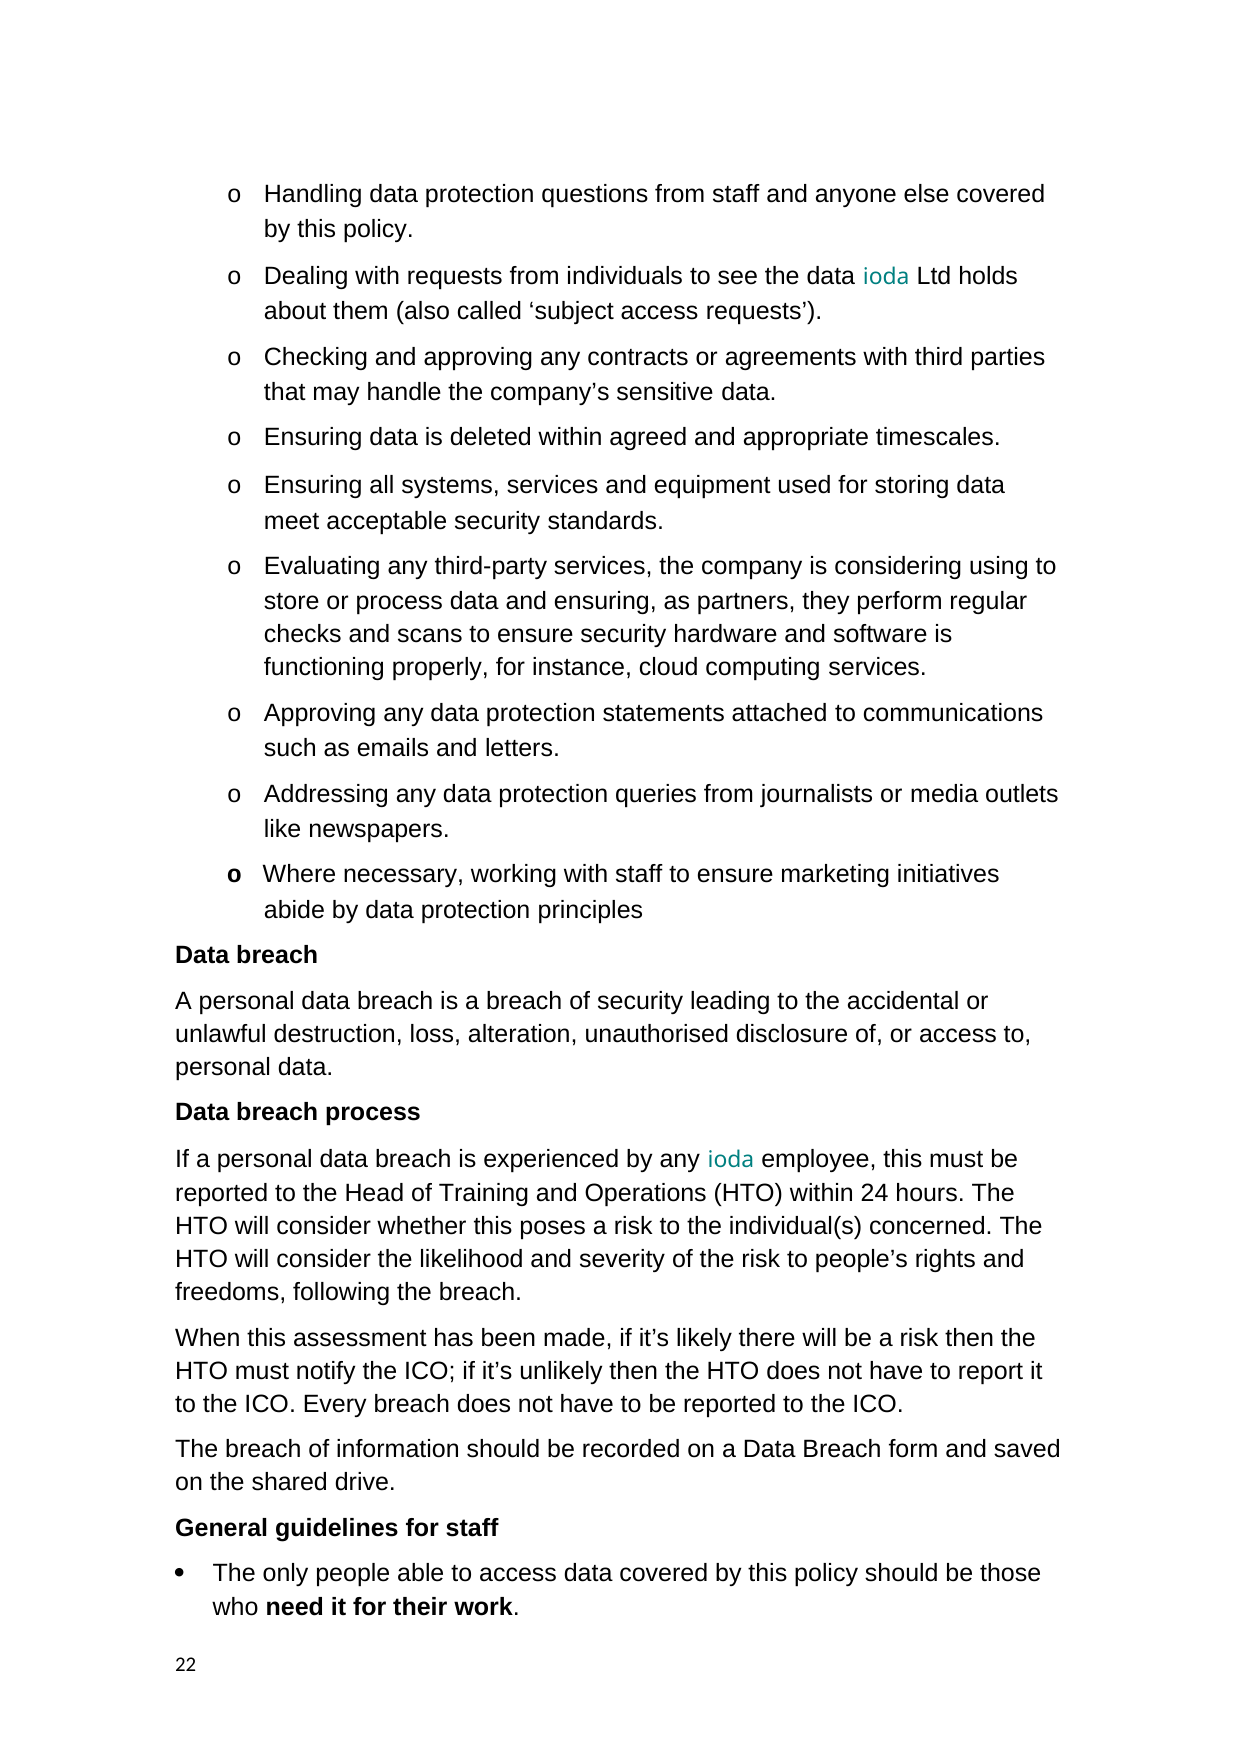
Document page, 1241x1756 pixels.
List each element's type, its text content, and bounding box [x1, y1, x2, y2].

list Dealing with requests from individuals to see the data ioda Ltd holds about them (also called ‘subject access requests’). [227, 260, 1062, 325]
list Where necessary, working with staff to ensure marketing initiatives abide by data protection principles [227, 859, 1062, 923]
list Evaluating any third-party services, the company is considering using to store or process data and ensuring, as partners, they perform regular checks and scans to ensure security hardware and software is functioning properly, for instance, cloud computing services. [227, 551, 1062, 681]
text The breach of information should be recorded on a Data Breach form and saved on the shared drive. [175, 1434, 1062, 1496]
list Ensuring data is deleted within agreed and appropriate timescales. [227, 422, 1062, 453]
text A personal data breach is a breach of security leading to the accidental or unlawful destruction, loss, alteration, unauthorised disclosure of, or access to, personal data. [175, 986, 1062, 1080]
list Ensuring all systems, services and equipment used for storing data meet acceptable security standards. [227, 470, 1062, 534]
list Approving any data protection statements attached to communications such as emails and letters. [227, 698, 1062, 762]
text When this assessment has been made, if it’s likely there will be a risk then the HTO must notify the ICO; if it’s unlikely then the HTO does not have to report it to the ICO. Every breach does not have to be reported to the ICO. [175, 1323, 1062, 1418]
list Checking and approving any contracts or agreements with third parties that may handle the company’s sensitive data. [227, 342, 1062, 406]
text Data breach [175, 940, 1062, 969]
list Handling data protection questions from staff and anyone else covered by this policy. [227, 179, 1062, 243]
text Data breach process [175, 1097, 1062, 1126]
list The only people able to access data covered by this policy should be those who need it for their work. [175, 1558, 1062, 1620]
text General guidelines for staff [175, 1513, 1062, 1542]
list Addressing any data protection queries from journalists or media outlets like newspapers. [227, 779, 1062, 843]
text If a personal data breach is experienced by any ioda employee, this must be reported to the Head of Training and Operations (HTO) within 24 hours. The HTO will consider whether this poses a risk to the individual(s) concerned. The HTO will consider the likelihood and severity of the risk to people’s rights and freedoms, following the breach. [175, 1143, 1062, 1306]
